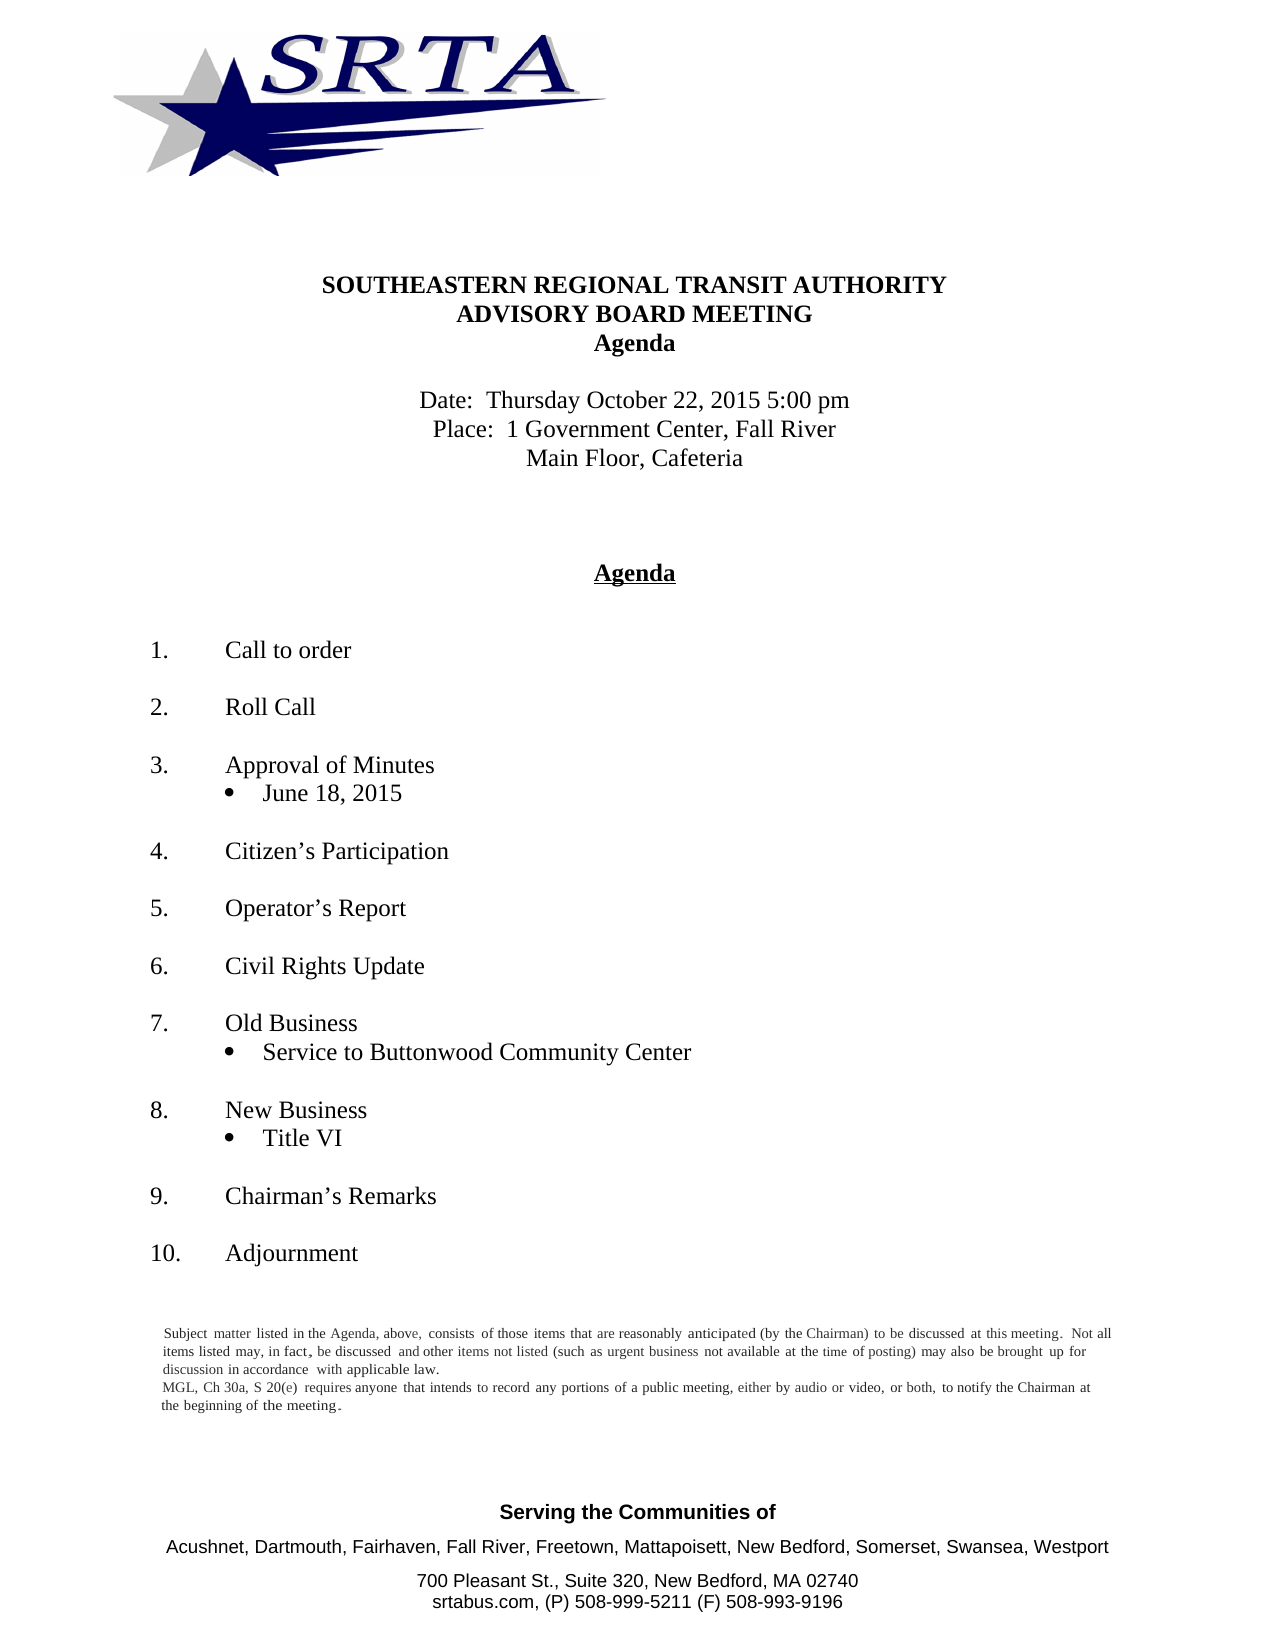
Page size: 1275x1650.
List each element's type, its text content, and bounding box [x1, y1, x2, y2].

list June 18, 2015 [225, 778, 1119, 807]
text SOUTHEASTERN REGIONAL TRANSIT AUTHORITY ADVISORY BOARD MEETING Agenda [150, 270, 1119, 385]
picture [113, 28, 608, 176]
text 4. Citizen’s Participation [150, 836, 1119, 865]
text Main Floor, Cafeteria [150, 443, 1119, 472]
text 2. Roll Call [150, 692, 1119, 721]
text Place: 1 Government Center, Fall River [150, 414, 1119, 443]
text 6. Civil Rights Update [150, 951, 1119, 980]
text Agenda [150, 558, 1119, 587]
text Subject matter listed in the Agenda, above, consists of those items that are reasonably anticipated (by the Chairman) to be discussed at this meeting. Not all items listed may, in fact, be discussed and other items not listed (such as urgent business not available at the time of posting) may also be brought up for discussion in accordance with applicable law. [163, 1325, 1119, 1377]
text Date: Thursday October 22, 2015 5:00 pm [150, 385, 1119, 414]
text 3. Approval of Minutes [150, 750, 1119, 778]
text 1. Call to order [150, 635, 1119, 663]
text 10. Adjournment [150, 1238, 1125, 1267]
text 7. Old Business [150, 1008, 1125, 1037]
text 8. New Business [150, 1095, 1125, 1123]
text 9. Chairman’s Remarks [150, 1181, 1125, 1210]
list Title VI [225, 1123, 1125, 1152]
list Service to Buttonwood Community Center [225, 1037, 1125, 1066]
text 5. Operator’s Report [150, 893, 1119, 922]
text MGL, Ch 30a, S 20(e) requires anyone that intends to record any portions of a public meeting, either by audio or video, or both, to notify the Chairman at the beginning of the meeting. [161, 1378, 1104, 1413]
